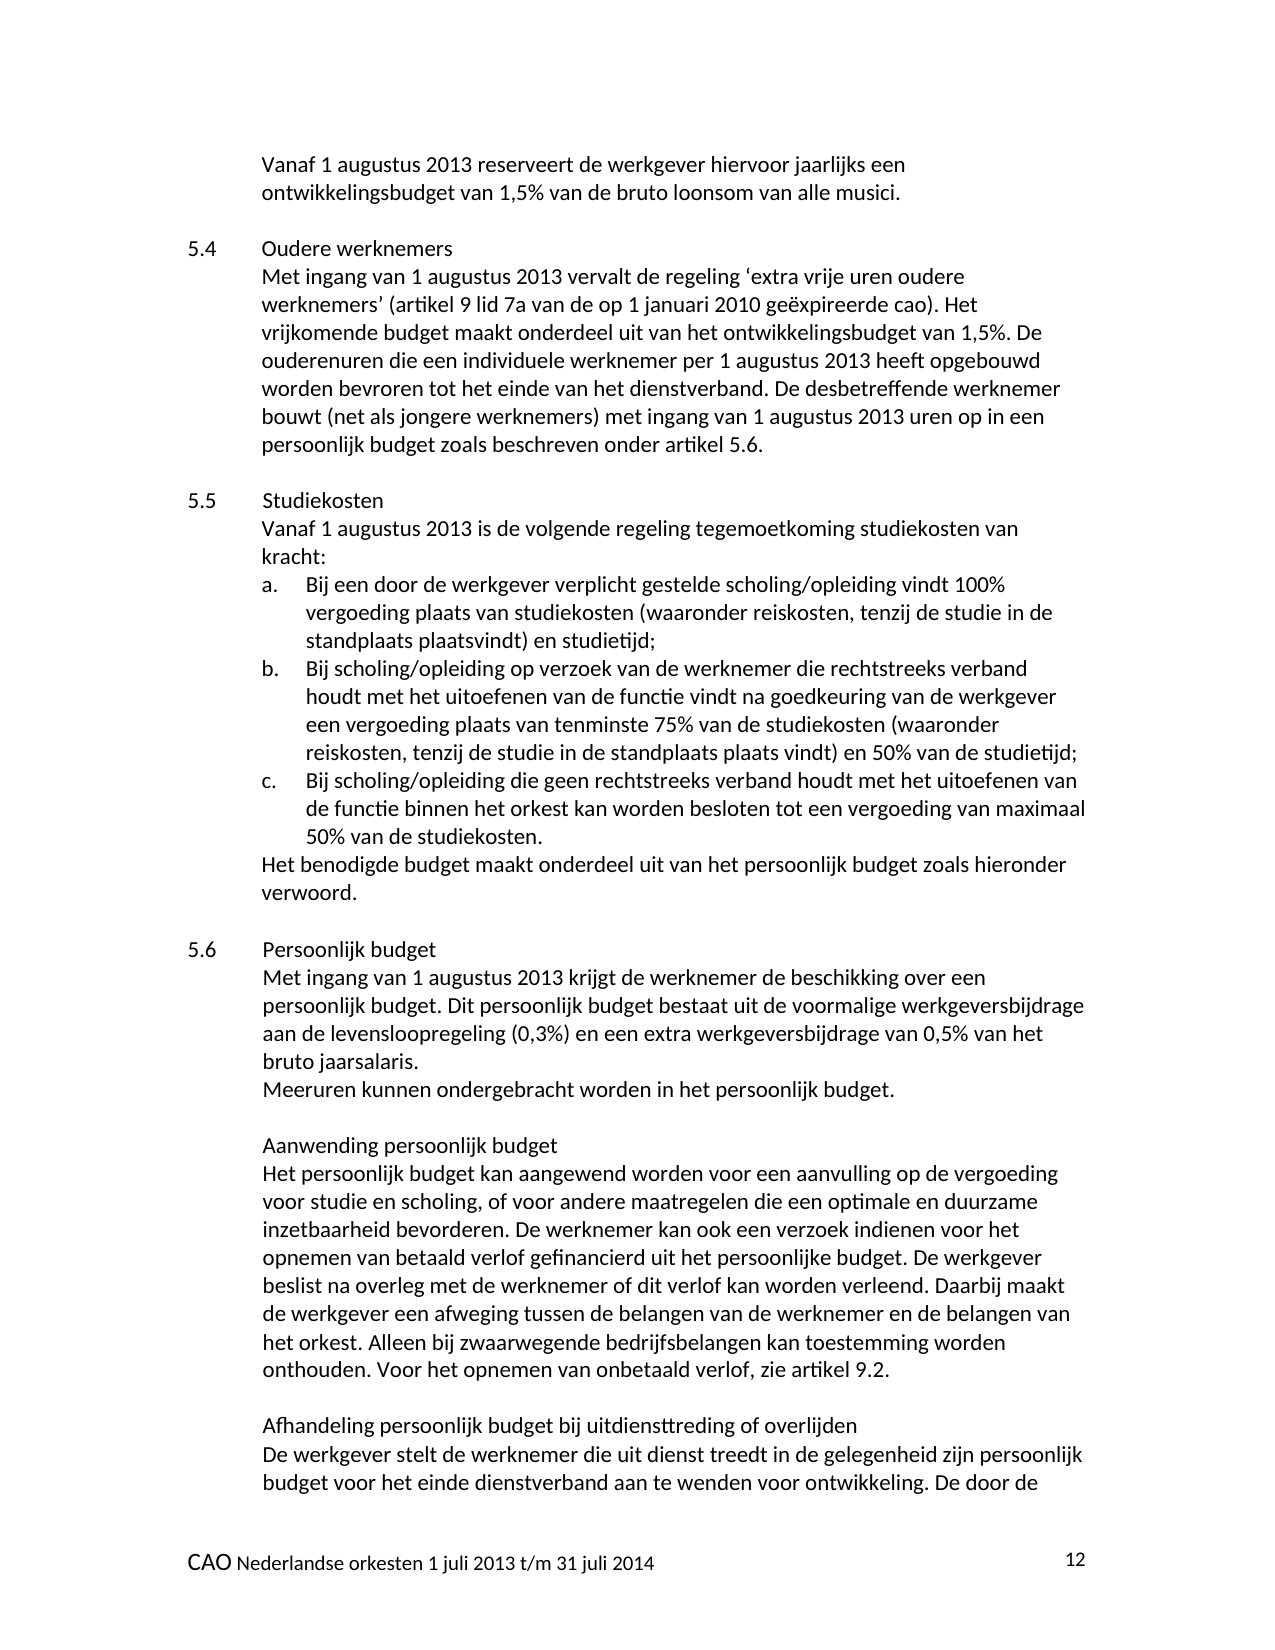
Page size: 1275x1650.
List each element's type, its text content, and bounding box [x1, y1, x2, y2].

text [262, 1440, 1087, 1496]
text Vanaf 1 augustus 2013 is de volgende regeling tegemoetkoming studiekosten van kracht: [261, 514, 1087, 570]
text 5.5 Studiekosten [187, 486, 1087, 514]
list Bij scholing/opleiding die geen rechtstreeks verband houdt met het uitoefenen van de functie binnen het orkest kan worden besloten tot een vergoeding van maximaal 50% van de studiekosten. [261, 766, 1087, 851]
text Vanaf 1 augustus 2013 reserveert de werkgever hiervoor jaarlijks een ontwikkelingsbudget van 1,5% van de bruto loonsom van alle musici. [261, 150, 1087, 206]
text 5.4 Oudere werknemers [187, 234, 1087, 262]
text Het benodigde budget maakt onderdeel uit van het persoonlijk budget zoals hieronder verwoord. [261, 851, 1087, 907]
text Aanwending persoonlijk budget [187, 1131, 1087, 1159]
list Bij een door de werkgever verplicht gestelde scholing/opleiding vindt 100% vergoeding plaats van studiekosten (waaronder reiskosten, tenzij de studie in de standplaats plaatsvindt) en studietijd; [261, 570, 1087, 654]
text Met ingang van 1 augustus 2013 krijgt de werknemer de beschikking over een persoonlijk budget. Dit persoonlijk budget bestaat uit de voormalige werkgeversbijdrage aan de levensloopregeling (0,3%) en een extra werkgeversbijdrage van 0,5% van het bruto jaarsalaris. [262, 963, 1087, 1075]
text Het persoonlijk budget kan aangewend worden voor een aanvulling op de vergoeding voor studie en scholing, of voor andere maatregelen die een optimale en duurzame inzetbaarheid bevorderen. De werknemer kan ook een verzoek indienen voor het opnemen van betaald verlof gefinancierd uit het persoonlijke budget. De werkgever beslist na overleg met de werknemer of dit verlof kan worden verleend. Daarbij maakt de werkgever een afweging tussen de belangen van de werknemer en de belangen van het orkest. Alleen bij zwaarwegende bedrijfsbelangen kan toestemming worden onthouden. Voor het opnemen van onbetaald verlof, zie artikel 9.2. [262, 1159, 1087, 1384]
text Meeruren kunnen ondergebracht worden in het persoonlijk budget. [262, 1075, 1087, 1103]
text Afhandeling persoonlijk budget bij uitdiensttreding of overlijden [187, 1412, 1087, 1440]
text 5.6 Persoonlijk budget [187, 935, 1087, 963]
list Bij scholing/opleiding op verzoek van de werknemer die rechtstreeks verband houdt met het uitoefenen van de functie vindt na goedkeuring van de werkgever een vergoeding plaats van tenminste 75% van de studiekosten (waaronder reiskosten, tenzij de studie in de standplaats plaats vindt) en 50% van de studietijd; [261, 654, 1087, 766]
text Met ingang van 1 augustus 2013 vervalt de regeling ‘extra vrije uren oudere werknemers’ (artikel 9 lid 7a van de op 1 januari 2010 geëxpireerde cao). Het vrijkomende budget maakt onderdeel uit van het ontwikkelingsbudget van 1,5%. De ouderenuren die een individuele werknemer per 1 augustus 2013 heeft opgebouwd worden bevroren tot het einde van het dienstverband. De desbetreffende werknemer bouwt (net als jongere werknemers) met ingang van 1 augustus 2013 uren op in een persoonlijk budget zoals beschreven onder artikel 5.6. [261, 262, 1087, 458]
